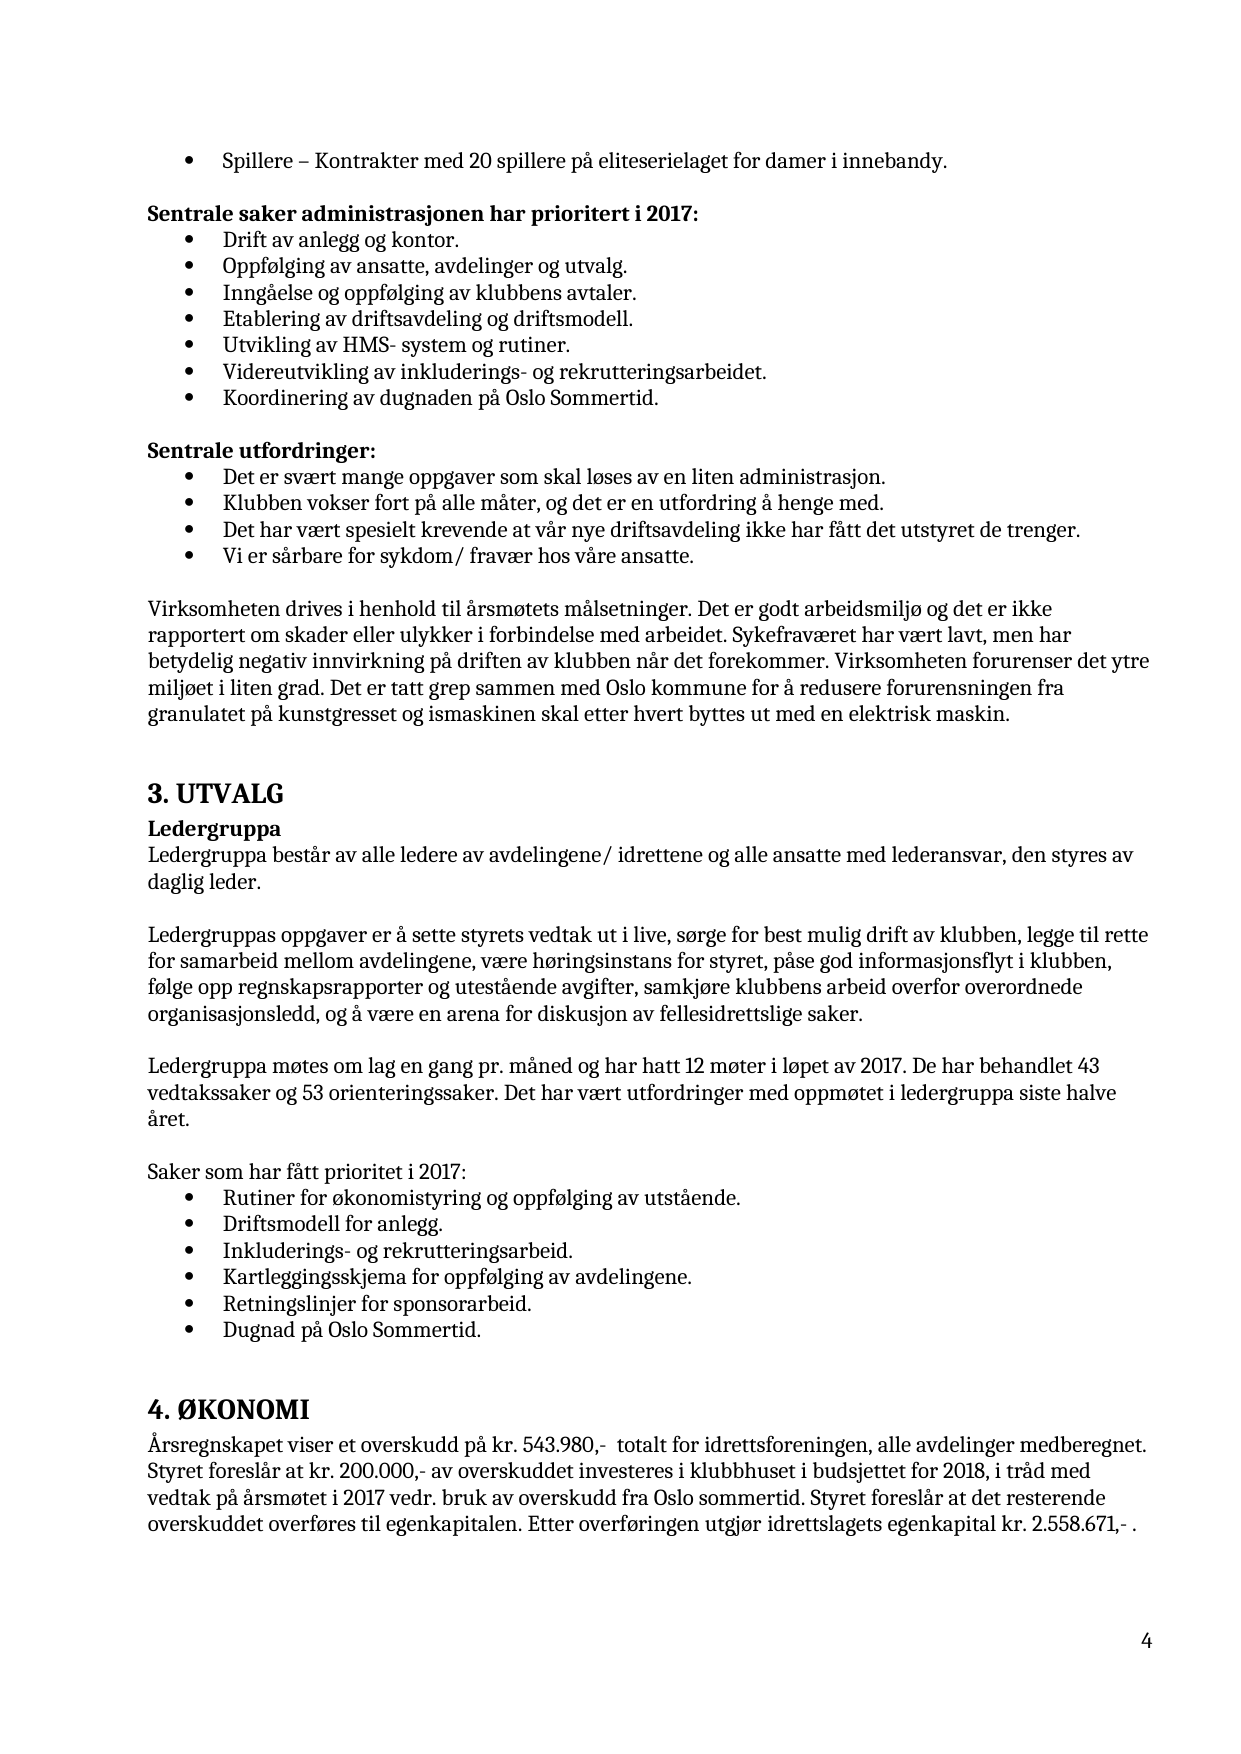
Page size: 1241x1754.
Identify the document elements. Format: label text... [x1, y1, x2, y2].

list Driftsmodell for anlegg. [185, 1211, 1152, 1238]
text Saker som har fått prioritet i 2017: [148, 1158, 1152, 1185]
list Rutiner for økonomistyring og oppfølging av utstående. [185, 1185, 1152, 1211]
list Drift av anlegg og kontor. [185, 227, 1152, 253]
list Oppfølging av ansatte, avdelinger og utvalg. [185, 253, 1152, 279]
list Kartleggingsskjema for oppfølging av avdelingene. [185, 1264, 1152, 1290]
list Utvikling av HMS- system og rutiner. [185, 332, 1152, 358]
text Virksomheten drives i henhold til årsmøtets målsetninger. Det er godt arbeidsmiljø og det er ikke rapportert om skader eller ulykker i forbindelse med arbeidet. Sykefraværet har vært lavt, men har betydelig negativ innvirkning på driften av klubben når det forekommer. Virksomheten forurenser det ytre miljøet i liten grad. Det er tatt grep sammen med Oslo kommune for å redusere forurensningen fra granulatet på kunstgresset og ismaskinen skal etter hvert byttes ut med en elektrisk maskin. [148, 596, 1152, 727]
subtitle 4. ØKONOMI [148, 1393, 1152, 1427]
text Ledergruppa består av alle ledere av avdelingene/ idrettene og alle ansatte med lederansvar, den styres av daglig leder. [148, 842, 1152, 895]
list Det er svært mange oppgaver som skal løses av en liten administrasjon. [185, 464, 1152, 490]
list Spillere – Kontrakter med 20 spillere på eliteserielaget for damer i innebandy. [185, 148, 1152, 174]
text Sentrale saker administrasjonen har prioritert i 2017: [148, 200, 1152, 227]
list Videreutvikling av inkluderings- og rekrutteringsarbeidet. [185, 358, 1152, 385]
text Ledergruppas oppgaver er å sette styrets vedtak ut i live, sørge for best mulig drift av klubben, legge til rette for samarbeid mellom avdelingene, være høringsinstans for styret, påse god informasjonsflyt i klubben, følge opp regnskapsrapporter og utestående avgifter, samkjøre klubbens arbeid overfor overordnede organisasjonsledd, og å være en arena for diskusjon av fellesidrettslige saker. [148, 921, 1152, 1027]
list Retningslinjer for sponsorarbeid. [185, 1290, 1152, 1317]
text Ledergruppa [148, 816, 1152, 842]
list Inkluderings- og rekrutteringsarbeid. [185, 1238, 1152, 1264]
text Årsregnskapet viser et overskudd på kr. 543.980,- totalt for idrettsforeningen, alle avdelinger medberegnet. Styret foreslår at kr. 200.000,- av overskuddet investeres i klubbhuset i budsjettet for 2018, i tråd med vedtak på årsmøtet i 2017 vedr. bruk av overskudd fra Oslo sommertid. Styret foreslår at det resterende overskuddet overføres til egenkapitalen. Etter overføringen utgjør idrettslagets egenkapital kr. 2.558.671,- . [148, 1432, 1152, 1537]
list Det har vært spesielt krevende at vår nye driftsavdeling ikke har fått det utstyret de trenger. [185, 517, 1152, 543]
text Ledergruppa møtes om lag en gang pr. måned og har hatt 12 møter i løpet av 2017. De har behandlet 43 vedtakssaker og 53 orienteringssaker. Det har vært utfordringer med oppmøtet i ledergruppa siste halve året. [148, 1053, 1152, 1132]
list Inngåelse og oppfølging av klubbens avtaler. [185, 279, 1152, 306]
list Vi er sårbare for sykdom/ fravær hos våre ansatte. [185, 543, 1152, 569]
text Sentrale utfordringer: [148, 437, 1152, 464]
list Etablering av driftsavdeling og driftsmodell. [185, 306, 1152, 332]
list Dugnad på Oslo Sommertid. [185, 1317, 1152, 1343]
list Klubben vokser fort på alle måter, og det er en utfordring å henge med. [185, 490, 1152, 517]
list Koordinering av dugnaden på Oslo Sommertid. [185, 385, 1152, 411]
subtitle 3. UTVALG [148, 777, 1152, 811]
